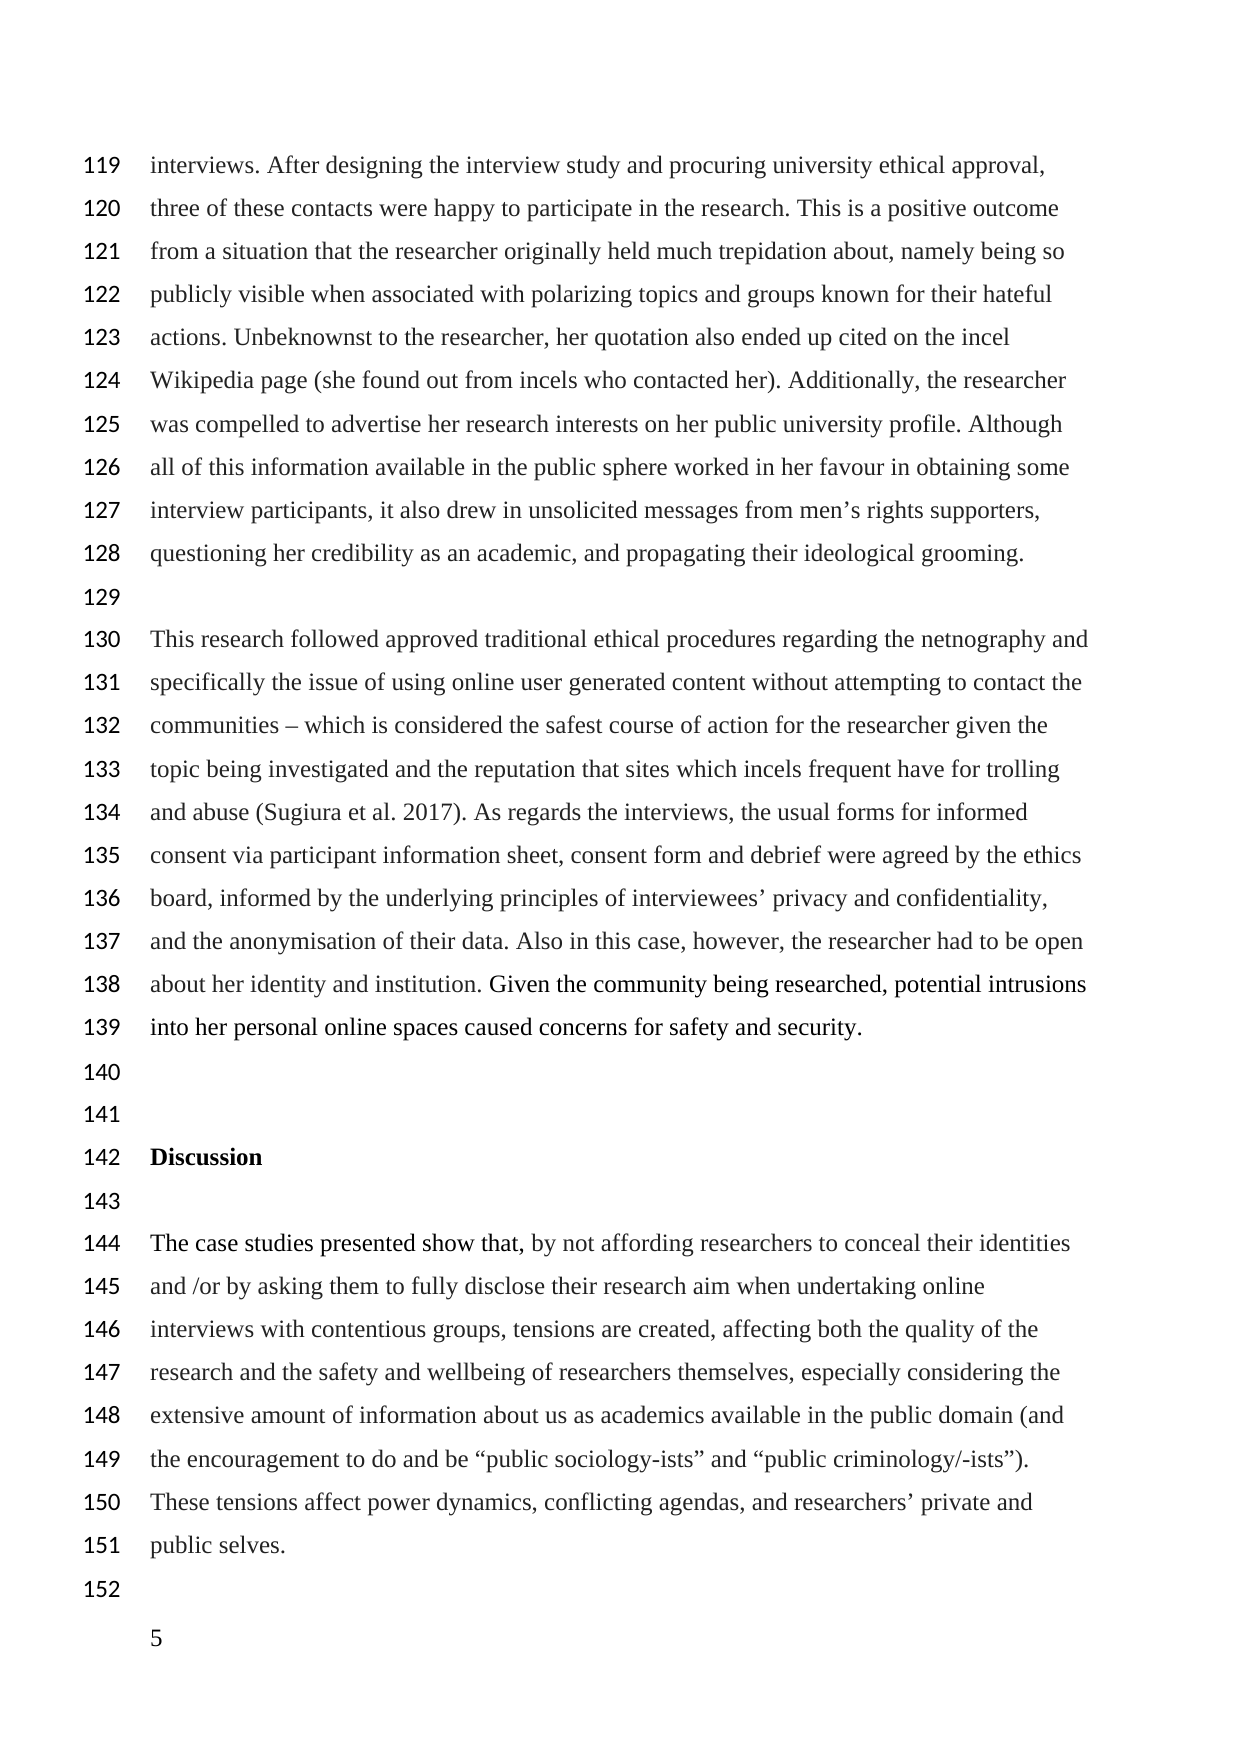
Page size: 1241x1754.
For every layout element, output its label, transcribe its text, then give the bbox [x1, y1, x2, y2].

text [150, 150, 1090, 567]
text This research followed approved traditional ethical procedures regarding the netnography and specifically the issue of using online user generated content without attempting to contact the communities – which is considered the safest course of action for the researcher given the topic being investigated and the reputation that sites which incels frequent have for trolling and abuse (Sugiura et al. 2017). As regards the interviews, the usual forms for informed consent via participant information sheet, consent form and debrief were agreed by the ethics board, informed by the underlying principles of interviewees’ privacy and confidentiality, and the anonymisation of their data. Also in this case, however, the researcher had to be open about her identity and institution. Given the community being researched, potential intrusions into her personal online spaces caused concerns for safety and security. [150, 624, 1090, 1041]
text The case studies presented show that, by not affording researchers to conceal their identities and /or by asking them to fully disclose their research aim when undertaking online interviews with contentious groups, tensions are created, affecting both the quality of the research and the safety and wellbeing of researchers themselves, especially considering the extensive amount of information about us as academics available in the public domain (and the encouragement to do and be “public sociology-ists” and “public criminology/-ists”). These tensions affect power dynamics, conflicting agendas, and researchers’ private and public selves. [150, 1228, 1090, 1559]
text Discussion [150, 1142, 1090, 1171]
